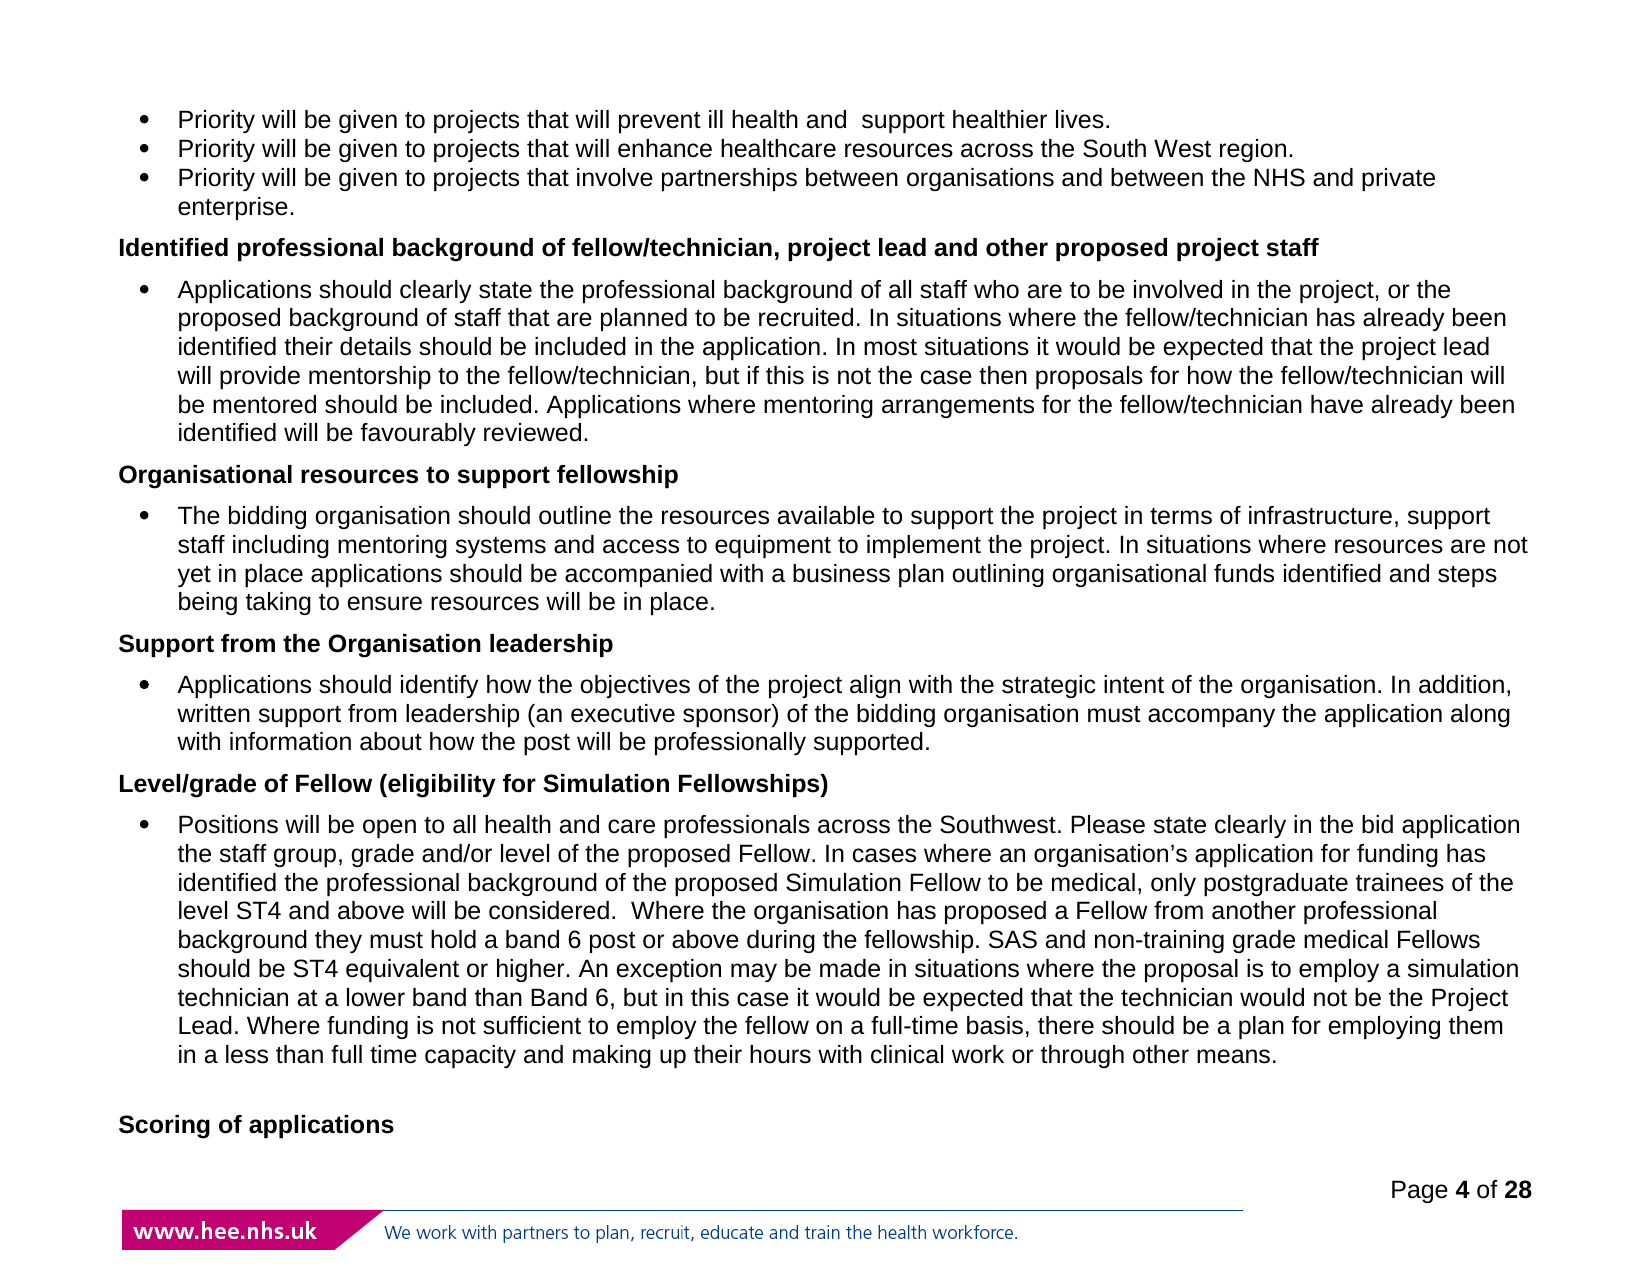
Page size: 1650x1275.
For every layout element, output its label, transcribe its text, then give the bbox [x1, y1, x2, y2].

list Level/grade of Fellow (eligibility for Simulation Fellowships) [118, 769, 1532, 797]
list Positions will be open to all health and care professionals across the Southwest. Please state clearly in the bid application the staff group, grade and/or level of the proposed Fellow. In cases where an organisation’s application for funding has identified the professional background of the proposed Simulation Fellow to be medical, only postgraduate trainees of the level ST4 and above will be considered. Where the organisation has proposed a Fellow from another professional background they must hold a band 6 post or above during the fellowship. SAS and non-training grade medical Fellows should be ST4 equivalent or higher. An exception may be made in situations where the proposal is to employ a simulation technician at a lower band than Band 6, but in this case it would be expected that the technician would not be the Project Lead. Where funding is not sufficient to employ the fellow on a full-time basis, there should be a plan for employing them in a less than full time capacity and making up their hours with clinical work or through other means. [140, 810, 1532, 1069]
text Scoring of applications [118, 1110, 1532, 1139]
list Priority will be given to projects that involve partnerships between organisations and between the NHS and private enterprise. [140, 163, 1532, 221]
list Priority will be given to projects that will prevent ill health and support healthier lives. [140, 106, 1532, 134]
list Organisational resources to support fellowship [118, 460, 1532, 488]
list Applications should clearly state the professional background of all staff who are to be involved in the project, or the proposed background of staff that are planned to be recruited. In situations where the fellow/technician has already been identified their details should be included in the application. In most situations it would be expected that the project lead will provide mentorship to the fellow/technician, but if this is not the case then proposals for how the fellow/technician will be mentored should be included. Applications where mentoring arrangements for the fellow/technician have already been identified will be favourably reviewed. [140, 274, 1532, 447]
list Applications should identify how the objectives of the project align with the strategic intent of the organisation. In addition, written support from leadership (an executive sponsor) of the bidding organisation must accompany the application along with information about how the post will be professionally supported. [140, 670, 1532, 756]
list Support from the Organisation leadership [118, 628, 1532, 657]
picture [118, 1204, 1301, 1256]
list The bidding organisation should outline the resources available to support the project in terms of infrastructure, support staff including mentoring systems and access to equipment to implement the project. In situations where resources are not yet in place applications should be accompanied with a business plan outlining organisational funds identified and steps being taking to ensure resources will be in place. [140, 501, 1532, 616]
list Priority will be given to projects that will enhance healthcare resources across the South West region. [140, 134, 1532, 163]
text Identified professional background of fellow/technician, project lead and other proposed project staff [118, 233, 1532, 262]
